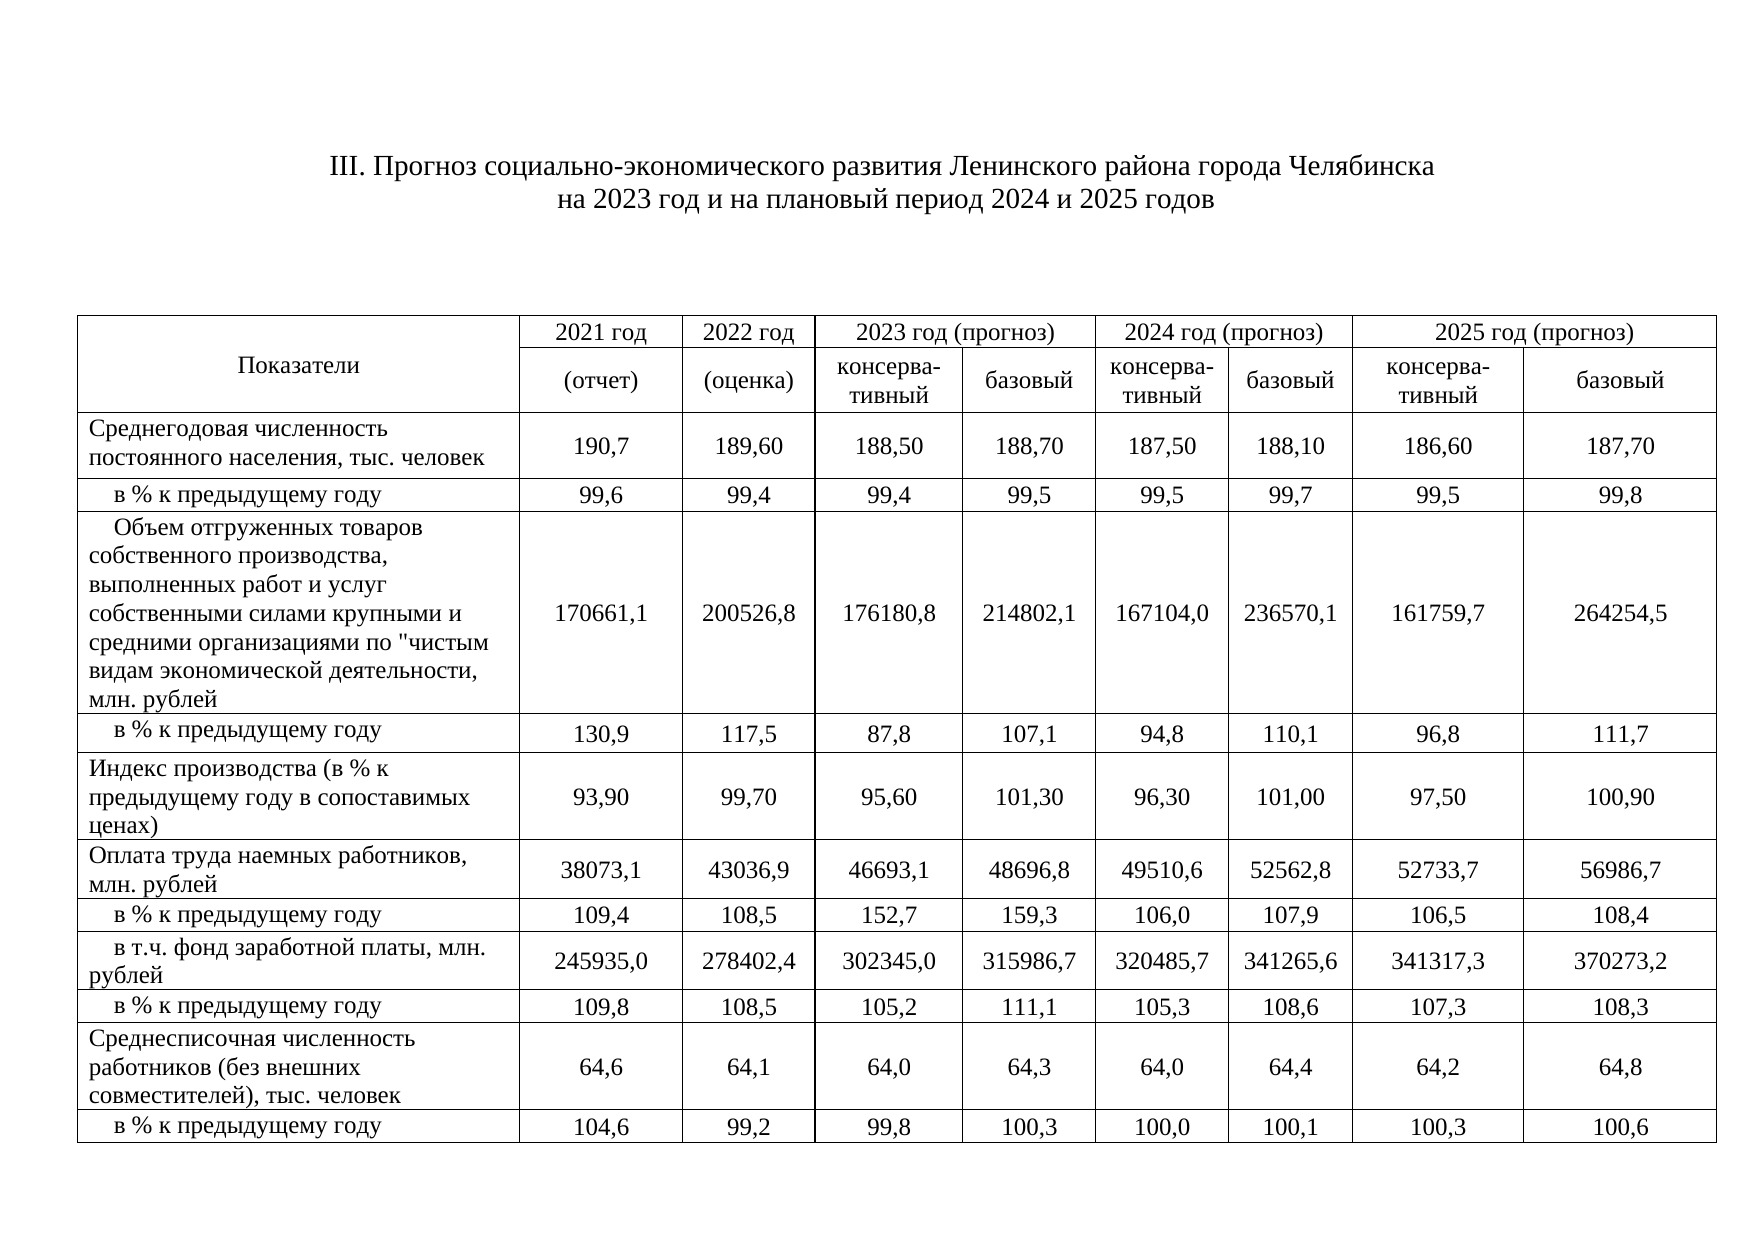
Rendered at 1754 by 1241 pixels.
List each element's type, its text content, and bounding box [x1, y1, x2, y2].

table_cell 108,4 [1524, 899, 1716, 931]
table_cell 100,0 [1096, 1110, 1228, 1142]
table_cell 107,9 [1229, 899, 1352, 931]
text III. Прогноз социально-экономического развития Ленинского района города Челябинска на 2023 год и на плановый период 2024 и 2025 годов [77, 148, 1695, 215]
table_cell 99,7 [1229, 479, 1352, 511]
table_cell 111,1 [963, 990, 1095, 1022]
table_cell 214802,1 [963, 512, 1095, 713]
table_cell 46693,1 [816, 840, 962, 898]
table_cell 108,6 [1229, 990, 1352, 1022]
table_cell 96,30 [1096, 753, 1228, 839]
table_cell 188,50 [816, 413, 962, 478]
table_cell 117,5 [683, 714, 814, 752]
table_cell 278402,4 [683, 932, 814, 989]
table_cell 236570,1 [1229, 512, 1352, 713]
table_cell 101,00 [1229, 753, 1352, 839]
table_cell 315986,7 [963, 932, 1095, 989]
table_cell 104,6 [520, 1110, 682, 1142]
table_header 2021 год [520, 316, 682, 347]
table_cell 108,3 [1524, 990, 1716, 1022]
table_cell 108,5 [683, 990, 814, 1022]
table_cell 87,8 [816, 714, 962, 752]
table_cell 64,6 [520, 1023, 682, 1109]
table_cell (отчет) [520, 348, 682, 412]
table_cell 130,9 [520, 714, 682, 752]
table_cell 245935,0 [520, 932, 682, 989]
table_cell 93,90 [520, 753, 682, 839]
table_cell 187,50 [1096, 413, 1228, 478]
table_cell 99,6 [520, 479, 682, 511]
table_cell в % к предыдущему году [78, 990, 519, 1022]
table_cell консерва-тивный [1353, 348, 1523, 412]
table_cell 95,60 [816, 753, 962, 839]
table_cell 99,4 [816, 479, 962, 511]
table_cell 176180,8 [816, 512, 962, 713]
table_cell 109,4 [520, 899, 682, 931]
table_cell 200526,8 [683, 512, 814, 713]
table_cell 99,8 [1524, 479, 1716, 511]
table_cell 190,7 [520, 413, 682, 478]
table_cell 159,3 [963, 899, 1095, 931]
table_cell 187,70 [1524, 413, 1716, 478]
table_cell 97,50 [1353, 753, 1523, 839]
table_cell в % к предыдущему году [78, 714, 519, 752]
table_cell 100,3 [963, 1110, 1095, 1142]
table_cell 64,4 [1229, 1023, 1352, 1109]
table_header Показатели [78, 316, 519, 412]
table_cell 100,90 [1524, 753, 1716, 839]
table_cell Оплата труда наемных работников, млн. рублей [78, 840, 519, 898]
table_cell 52562,8 [1229, 840, 1352, 898]
table_cell 186,60 [1353, 413, 1523, 478]
table_cell Объем отгруженных товаров собственного производства, выполненных работ и услуг собственными силами крупными и средними организациями по "чистым видам экономической деятельности, млн. рублей [78, 512, 519, 713]
table_cell 107,3 [1353, 990, 1523, 1022]
table_cell 100,6 [1524, 1110, 1716, 1142]
table_cell Индекс производства (в % к предыдущему году в сопоставимых ценах) [78, 753, 519, 839]
table_cell 99,8 [816, 1110, 962, 1142]
table_cell 99,5 [963, 479, 1095, 511]
table_cell 106,5 [1353, 899, 1523, 931]
table_header 2024 год (прогноз) [1096, 316, 1352, 347]
table_cell 108,5 [683, 899, 814, 931]
table_cell 64,8 [1524, 1023, 1716, 1109]
table_cell в % к предыдущему году [78, 899, 519, 931]
table_cell 161759,7 [1353, 512, 1523, 713]
table_cell 99,4 [683, 479, 814, 511]
table_cell 49510,6 [1096, 840, 1228, 898]
table_cell 111,7 [1524, 714, 1716, 752]
table_cell 52733,7 [1353, 840, 1523, 898]
table_cell 264254,5 [1524, 512, 1716, 713]
table_cell 188,70 [963, 413, 1095, 478]
table_cell в % к предыдущему году [78, 479, 519, 511]
table_cell в % к предыдущему году [78, 1110, 519, 1142]
table_cell 100,1 [1229, 1110, 1352, 1142]
table_header 2023 год (прогноз) [816, 316, 1095, 347]
table_cell 170661,1 [520, 512, 682, 713]
table_cell 100,3 [1353, 1110, 1523, 1142]
table_cell 189,60 [683, 413, 814, 478]
table_header 2022 год [683, 316, 814, 347]
table_cell 96,8 [1353, 714, 1523, 752]
table_cell 56986,7 [1524, 840, 1716, 898]
table_cell 99,2 [683, 1110, 814, 1142]
table_cell консерва-тивный [1096, 348, 1228, 412]
table_cell 64,3 [963, 1023, 1095, 1109]
table_cell Среднегодовая численность постоянного населения, тыс. человек [78, 413, 519, 478]
table_cell 341317,3 [1353, 932, 1523, 989]
table_cell Среднесписочная численность работников (без внешних совместителей), тыс. человек [78, 1023, 519, 1109]
table_cell 105,3 [1096, 990, 1228, 1022]
table_cell 64,0 [816, 1023, 962, 1109]
table_cell в т.ч. фонд заработной платы, млн. рублей [78, 932, 519, 989]
table_header 2025 год (прогноз) [1353, 316, 1716, 347]
table_cell 188,10 [1229, 413, 1352, 478]
table_cell 107,1 [963, 714, 1095, 752]
table_cell 302345,0 [816, 932, 962, 989]
table_cell 106,0 [1096, 899, 1228, 931]
table_cell базовый [1229, 348, 1352, 412]
table_cell 101,30 [963, 753, 1095, 839]
table_cell 99,5 [1353, 479, 1523, 511]
table_cell 64,1 [683, 1023, 814, 1109]
table_cell (оценка) [683, 348, 814, 412]
table_cell 109,8 [520, 990, 682, 1022]
table_cell 167104,0 [1096, 512, 1228, 713]
table_cell 105,2 [816, 990, 962, 1022]
table_cell 370273,2 [1524, 932, 1716, 989]
table_cell 110,1 [1229, 714, 1352, 752]
table_cell консерва-тивный [816, 348, 962, 412]
table_cell 64,0 [1096, 1023, 1228, 1109]
table_cell 48696,8 [963, 840, 1095, 898]
table_cell базовый [1524, 348, 1716, 412]
table_cell 152,7 [816, 899, 962, 931]
table_cell 320485,7 [1096, 932, 1228, 989]
table_cell 64,2 [1353, 1023, 1523, 1109]
table_cell 99,5 [1096, 479, 1228, 511]
table_cell 99,70 [683, 753, 814, 839]
table_cell 38073,1 [520, 840, 682, 898]
table_cell 43036,9 [683, 840, 814, 898]
table_cell 94,8 [1096, 714, 1228, 752]
table_cell 341265,6 [1229, 932, 1352, 989]
table_cell базовый [963, 348, 1095, 412]
